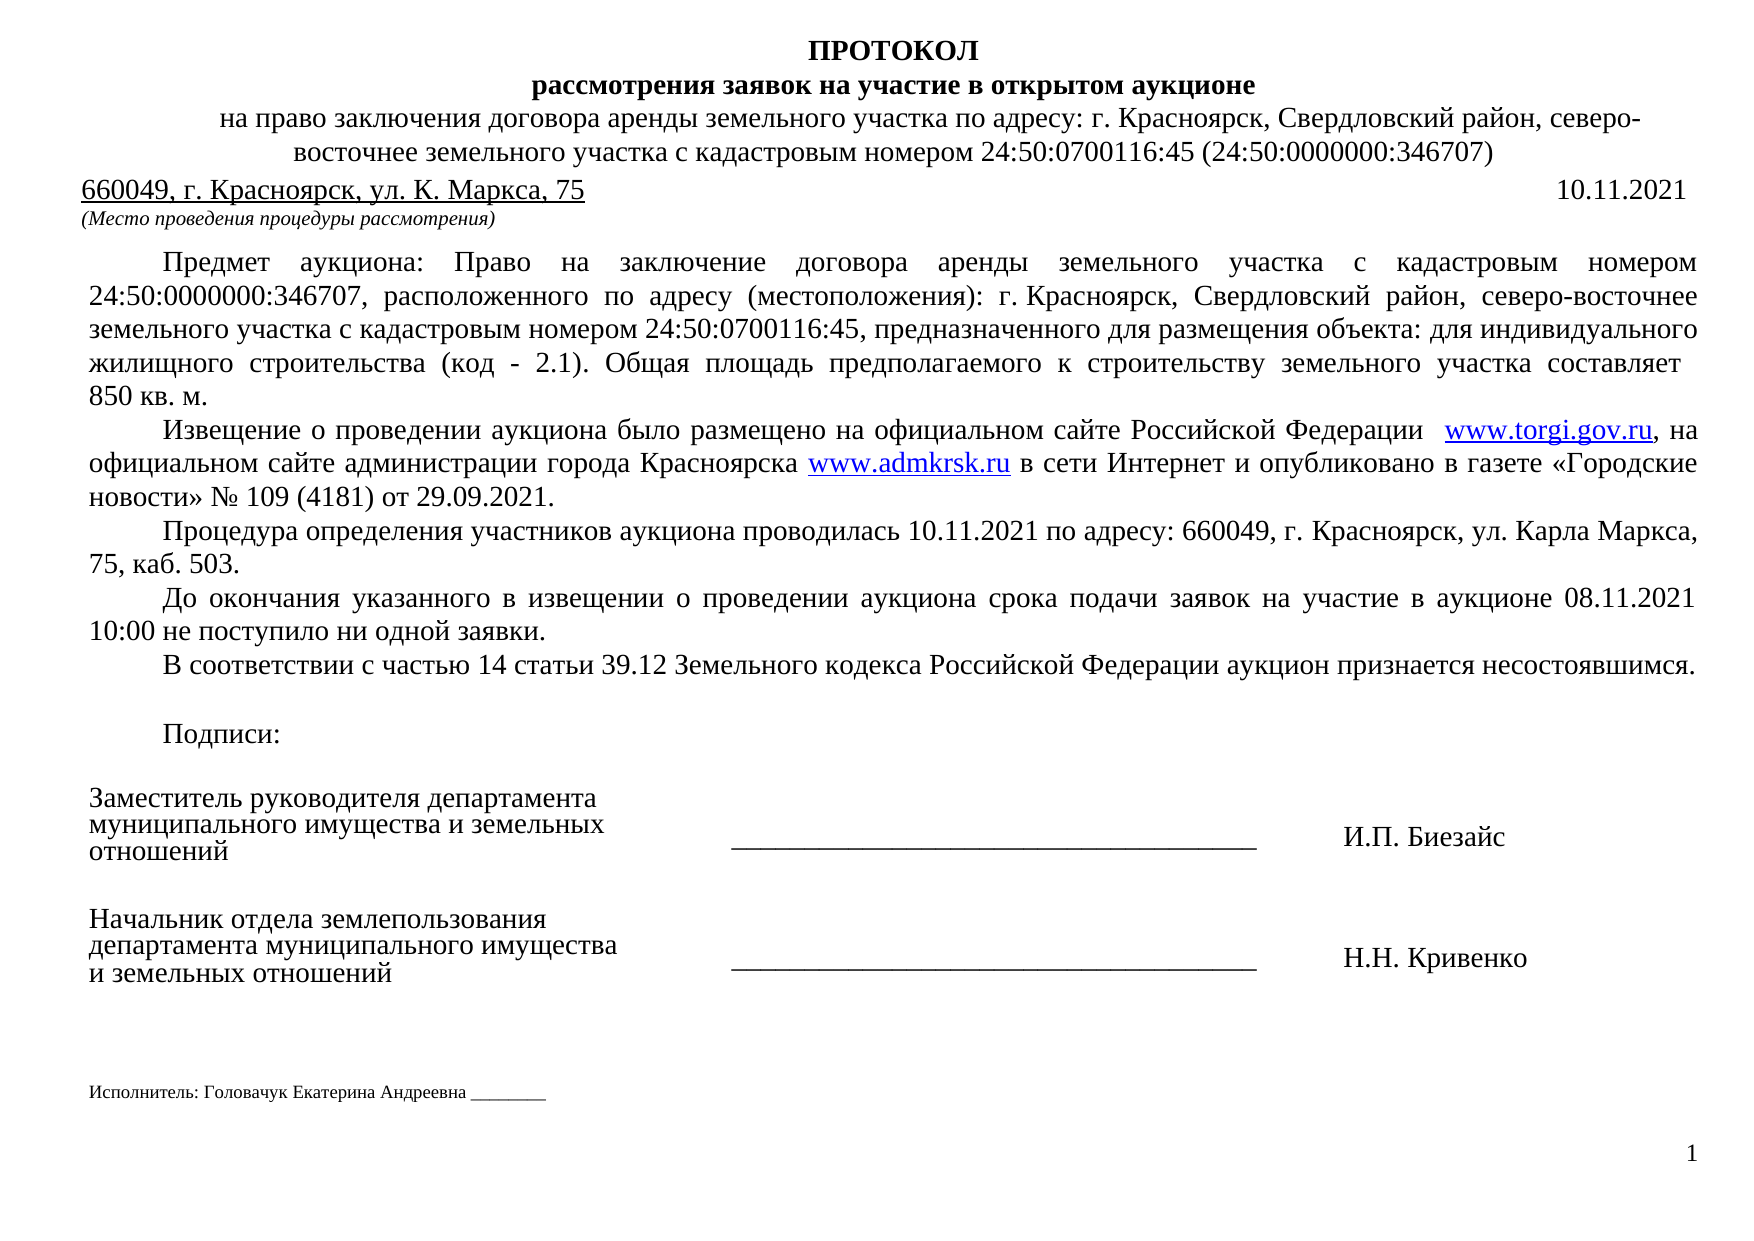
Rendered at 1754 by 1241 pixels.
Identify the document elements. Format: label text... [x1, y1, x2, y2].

text Извещение о проведении аукциона было размещено на официальном сайте Российской Федерации www.torgi.gov.ru, на официальном сайте администрации города Красноярска www.admkrsk.ru в сети Интернет и опубликовано в газете «Городские новости» № 109 (4181) от 29.09.2021. [89, 412, 1698, 513]
text ПРОТОКОЛ [89, 33, 1698, 67]
text Предмет аукциона: Право на заключение договора аренды земельного участка с кадастровым номером 24:50:0000000:346707, расположенного по адресу (местоположения): г. Красноярск, Свердловский район, северо-восточнее земельного участка с кадастровым номером 24:50:0700116:45, предназначенного для размещения объекта: для индивидуального жилищного строительства (код - 2.1). Общая площадь предполагаемого к строительству земельного участка составляет 850 кв. м. [89, 244, 1698, 412]
table_header Заместитель руководителя департамента муниципального имущества и земельных отношений [78, 786, 720, 900]
table_header Н.Н. Кривенко [1332, 907, 1687, 1021]
text на право заключения договора аренды земельного участка по адресу: г. Красноярск, Свердловский район, северо-восточнее земельного участка с кадастровым номером 24:50:0700116:45 (24:50:0000000:346707) [89, 101, 1698, 168]
table_header 10.11.2021 [876, 173, 1698, 239]
text рассмотрения заявок на участие в открытом аукционе [89, 67, 1698, 101]
text Процедура определения участников аукциона проводилась 10.11.2021 по адресу: . Красноярск, ул. Карла Маркса, 75, каб. 503. [89, 513, 1698, 580]
text Исполнитель: Головачук Екатерина Андреевна ________ [89, 1081, 1698, 1102]
text В соответствии с частью 14 статьи 39.12 Земельного кодекса Российской Федерации аукцион признается несостоявшимся. [89, 647, 1698, 680]
table_header И.П. Биезайс [1332, 786, 1687, 900]
text Подписи: [89, 716, 1698, 750]
text До окончания указанного в извещении о проведении аукциона срока подачи заявок на участие в аукционе 08.11.2021 10:00 не поступило ни одной заявки. [89, 580, 1698, 647]
table_header Начальник отдела землепользования департамента муниципального имущества и земельных отношений [78, 907, 720, 1021]
table_header . Красноярск, ул. К. Маркса, 75 (Место проведения процедуры рассмотрения) [70, 173, 876, 239]
table_header ____________________________________ [720, 786, 1332, 900]
table_header ____________________________________ [720, 907, 1332, 1021]
